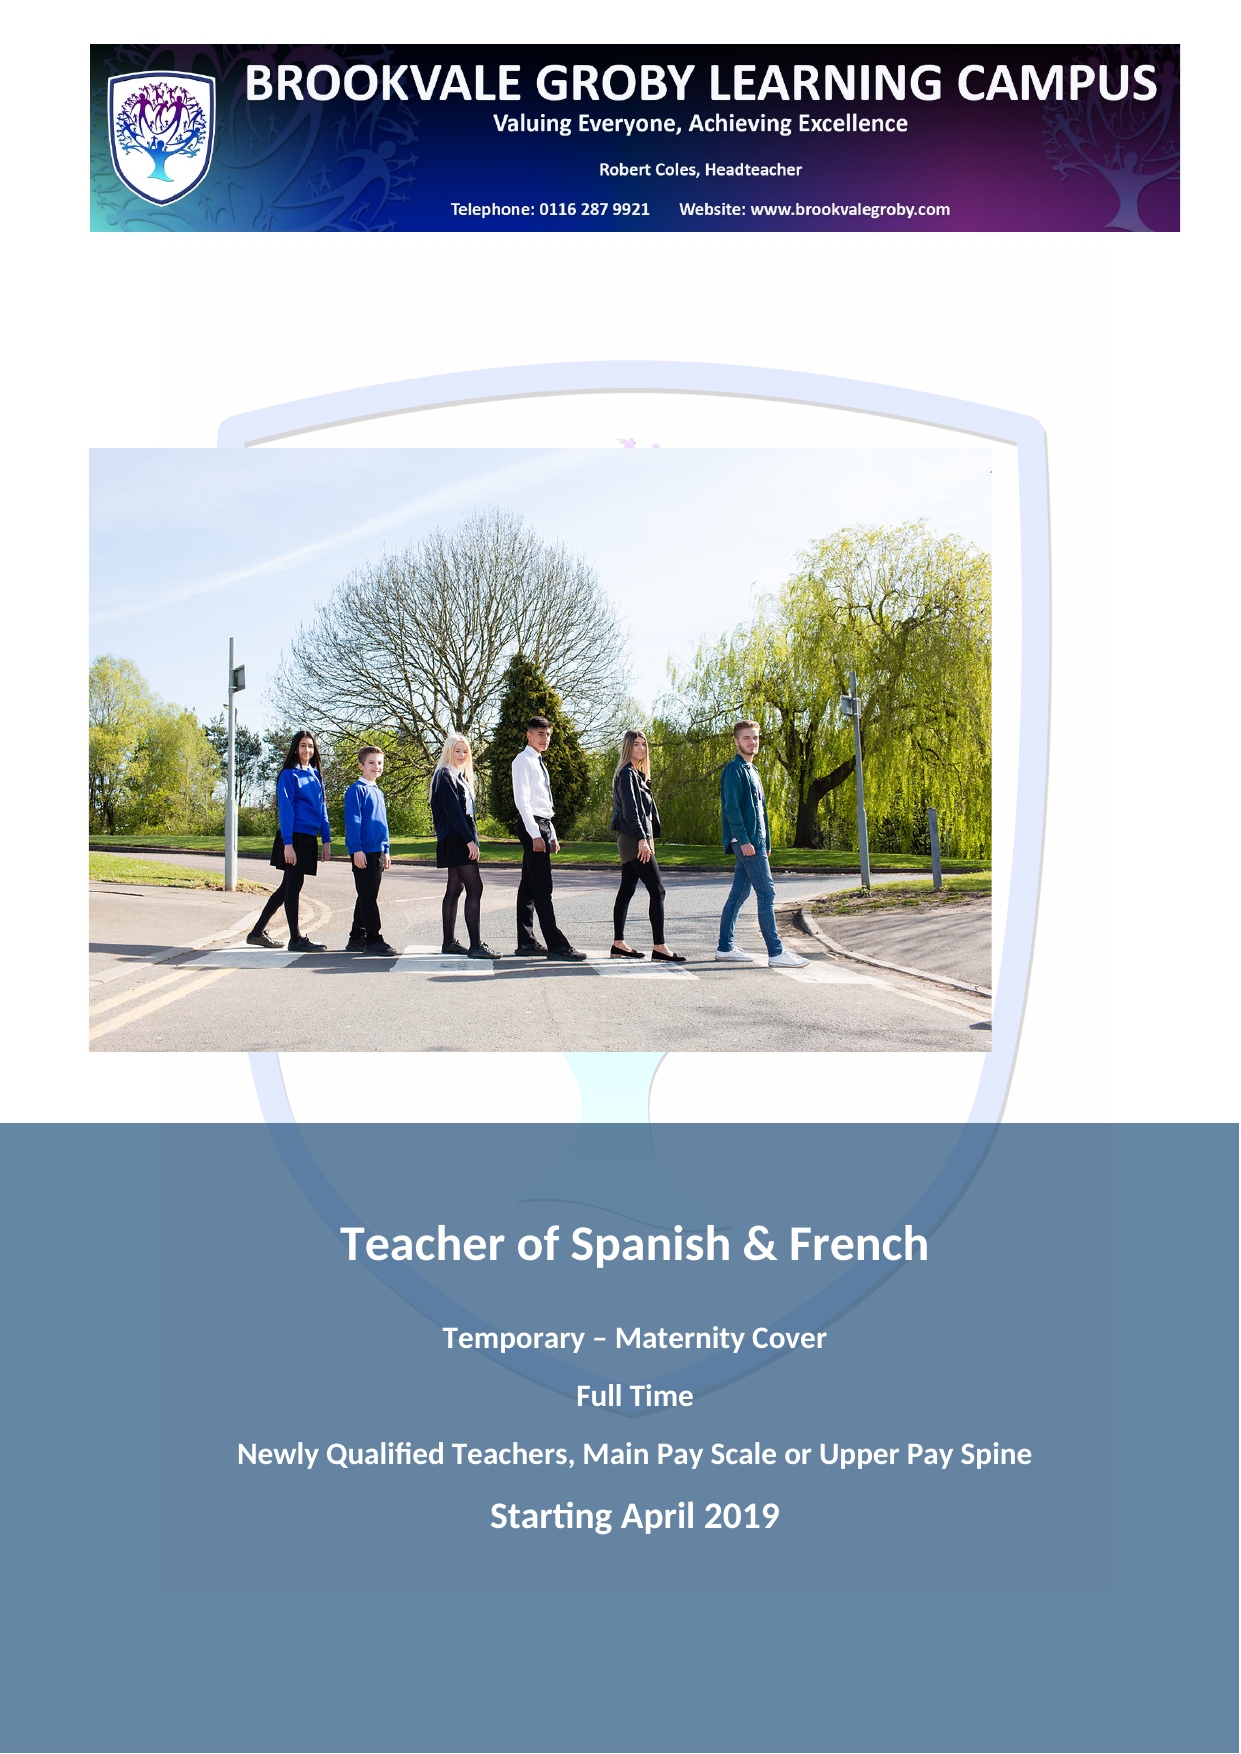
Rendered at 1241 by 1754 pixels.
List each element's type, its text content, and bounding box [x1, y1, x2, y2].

picture [88, 448, 992, 1052]
text Temporary – Maternity Cover [89, 1318, 1181, 1356]
picture [90, 44, 1181, 232]
text Full Time [89, 1376, 1181, 1414]
text Starting April 2019 [89, 1492, 1181, 1537]
text Teacher of Spanish & French [89, 1211, 1181, 1272]
text Newly Qualified Teachers, Main Pay Scale or Upper Pay Spine [89, 1434, 1181, 1472]
